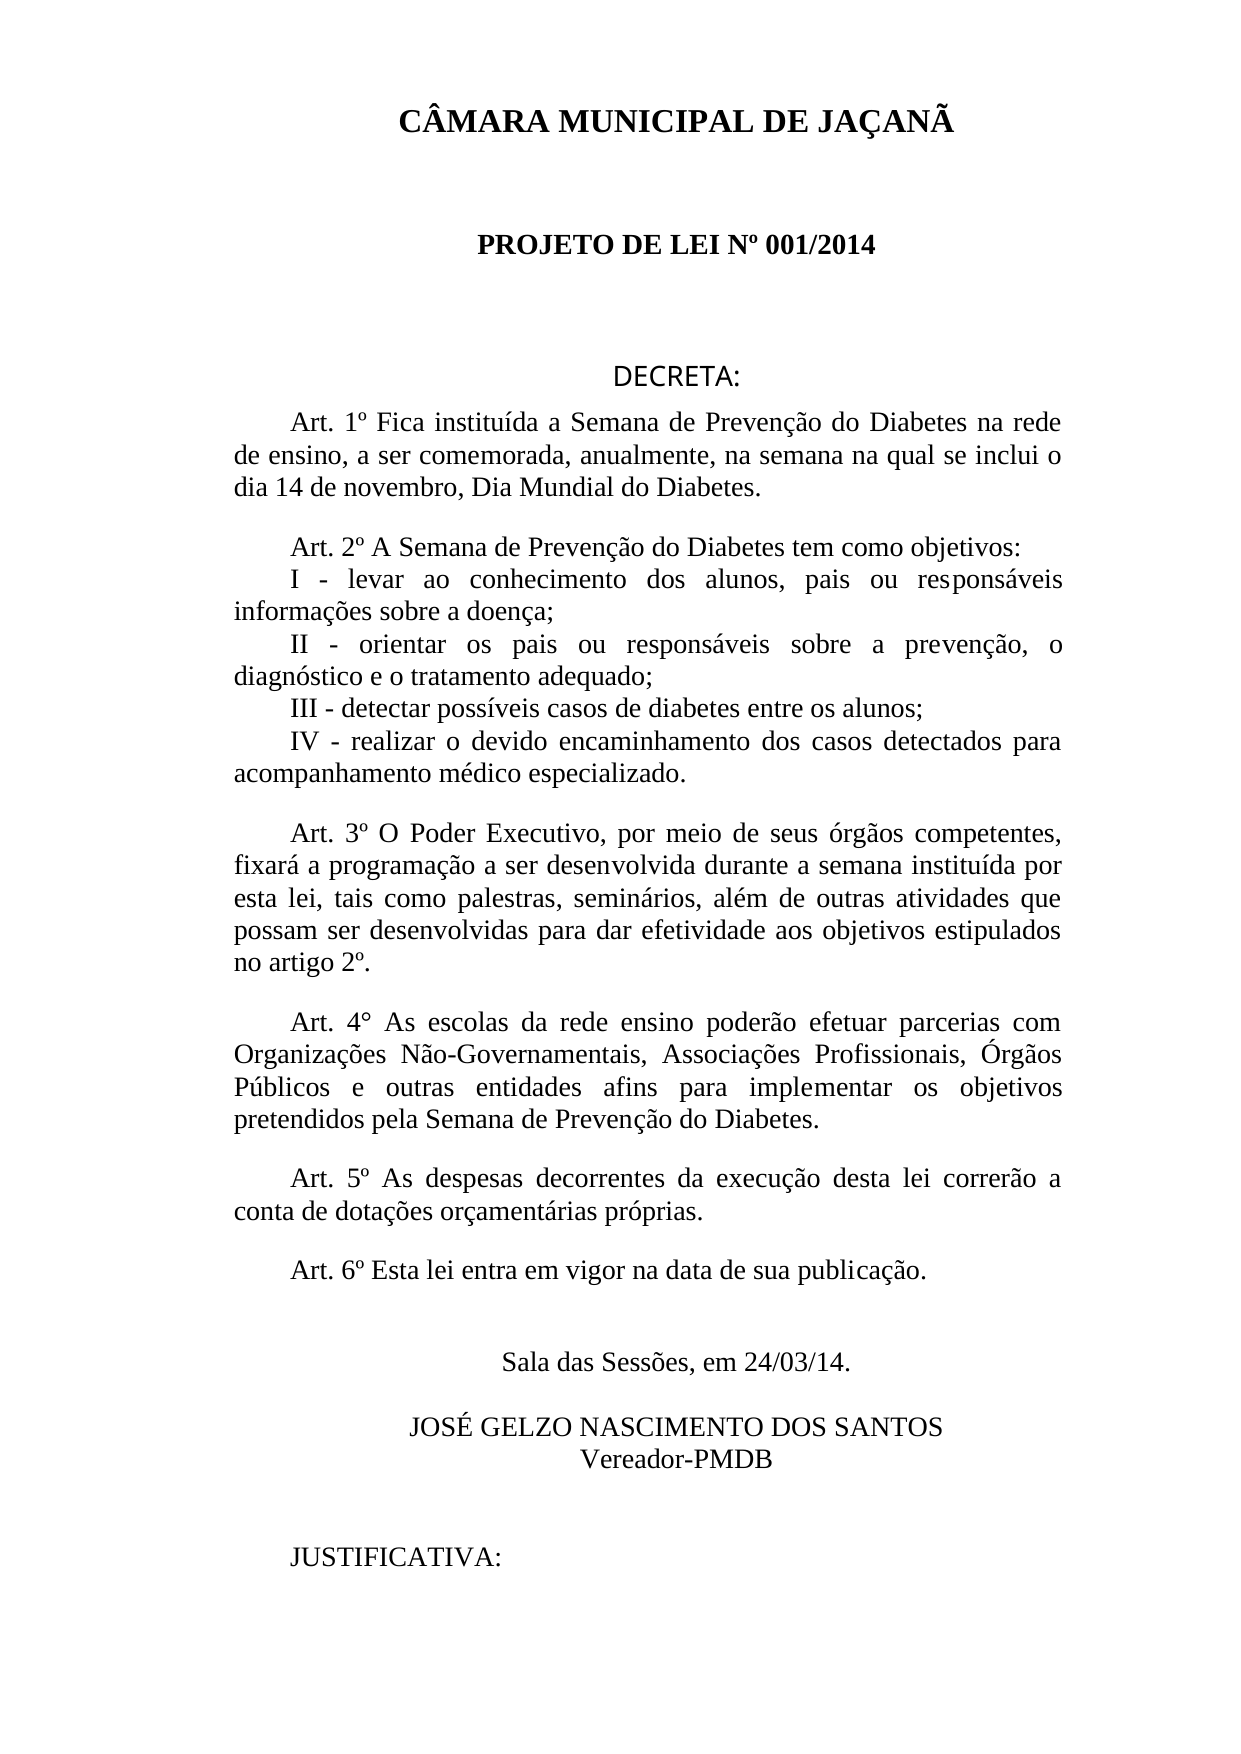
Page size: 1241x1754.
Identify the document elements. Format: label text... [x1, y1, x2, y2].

text Art. 6º Esta lei entra em vigor na data de sua publicação. [233, 1253, 1063, 1286]
text IV - realizar o devido encaminhamento dos casos detectados para acompanhamento médico especializado. [233, 724, 1063, 789]
text JUSTIFICATIVA: [233, 1540, 1063, 1572]
text Art. 4° As escolas da rede ensino poderão efetuar parcerias com Organizações Não-Governamentais, Associações Profissionais, Órgãos Públicos e outras entidades afins para implementar os objetivos pretendidos pela Semana de Prevenção do Diabetes. [233, 1005, 1063, 1134]
text Sala das Sessões, em 24/03/14. [233, 1345, 1063, 1378]
text Art. 1º Fica instituída a Semana de Prevenção do Diabetes na rede de ensino, a ser comemorada, anualmente, na semana na qual se inclui o dia 14 de novembro, Dia Mundial do Diabetes. [233, 405, 1063, 502]
text Vereador-PMDB [290, 1442, 1063, 1475]
text CÂMARA MUNICIPAL DE JAÇANÃ [233, 101, 1063, 139]
text PROJETO DE LEI Nº 001/2014 [233, 227, 1063, 261]
text Art. 2º A Semana de Prevenção do Diabetes tem como objetivos: [233, 529, 1063, 562]
text DECRETA: [233, 357, 1063, 395]
text Art. 5º As despesas decorrentes da execução desta lei correrão a conta de dotações orçamentárias próprias. [233, 1162, 1063, 1226]
text Art. 3º O Poder Executivo, por meio de seus órgãos competentes, fixará a programação a ser desenvolvida durante a semana instituída por esta lei, tais como palestras, seminários, além de outras atividades que possam ser desenvolvidas para dar efetividade aos objetivos estipulados no artigo 2º. [233, 816, 1063, 978]
text III - detectar possíveis casos de diabetes entre os alunos; [233, 692, 1063, 724]
text II - orientar os pais ou responsáveis sobre a prevenção, o diagnóstico e o tratamento adequado; [233, 627, 1063, 692]
text JOSÉ GELZO NASCIMENTO DOS SANTOS [290, 1410, 1063, 1442]
text I - levar ao conhecimento dos alunos, pais ou responsáveis informações sobre a doença; [233, 562, 1063, 627]
